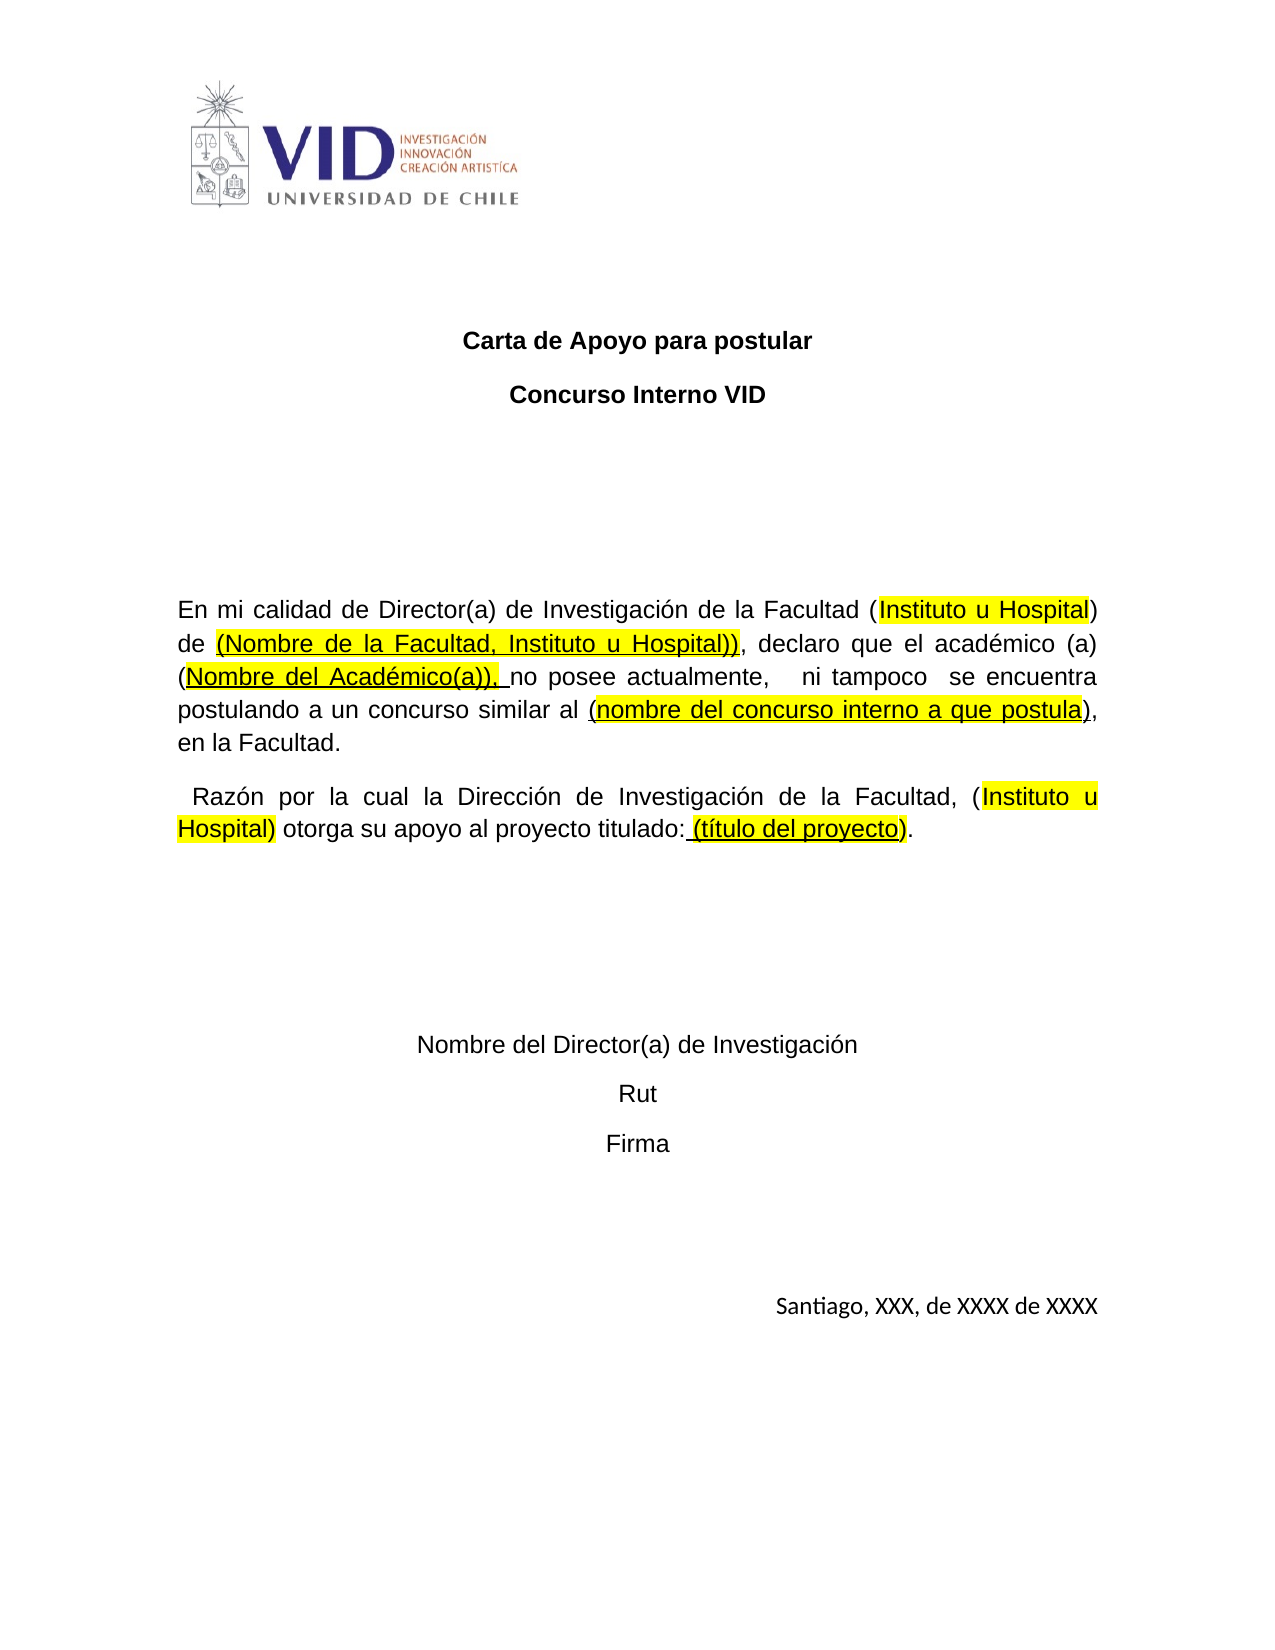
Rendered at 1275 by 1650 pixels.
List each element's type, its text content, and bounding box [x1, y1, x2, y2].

text Concurso Interno VID [177, 380, 1098, 409]
text Santiago, XXX, de XXXX de XXXX [177, 1290, 1098, 1321]
text Carta de Apoyo para postular [177, 326, 1098, 355]
text Firma [177, 1129, 1098, 1158]
text Rut [177, 1079, 1098, 1108]
text Nombre del Director(a) de Investigación [177, 1030, 1098, 1059]
text En mi calidad de Director(a) de Investigación de la Facultad (Instituto u Hospital) de (Nombre de la Facultad, Instituto u Hospital)), declaro que el académico (a) (Nombre del Académico(a)), no posee actualmente, ni tampoco se encuentra postulando a un concurso similar al (nombre del concurso interno a que postula), en la Facultad. [177, 596, 1098, 756]
picture [177, 73, 529, 219]
text Razón por la cual la Dirección de Investigación de la Facultad, (Instituto u Hospital) otorga su apoyo al proyecto titulado: (título del proyecto). [177, 781, 1098, 843]
